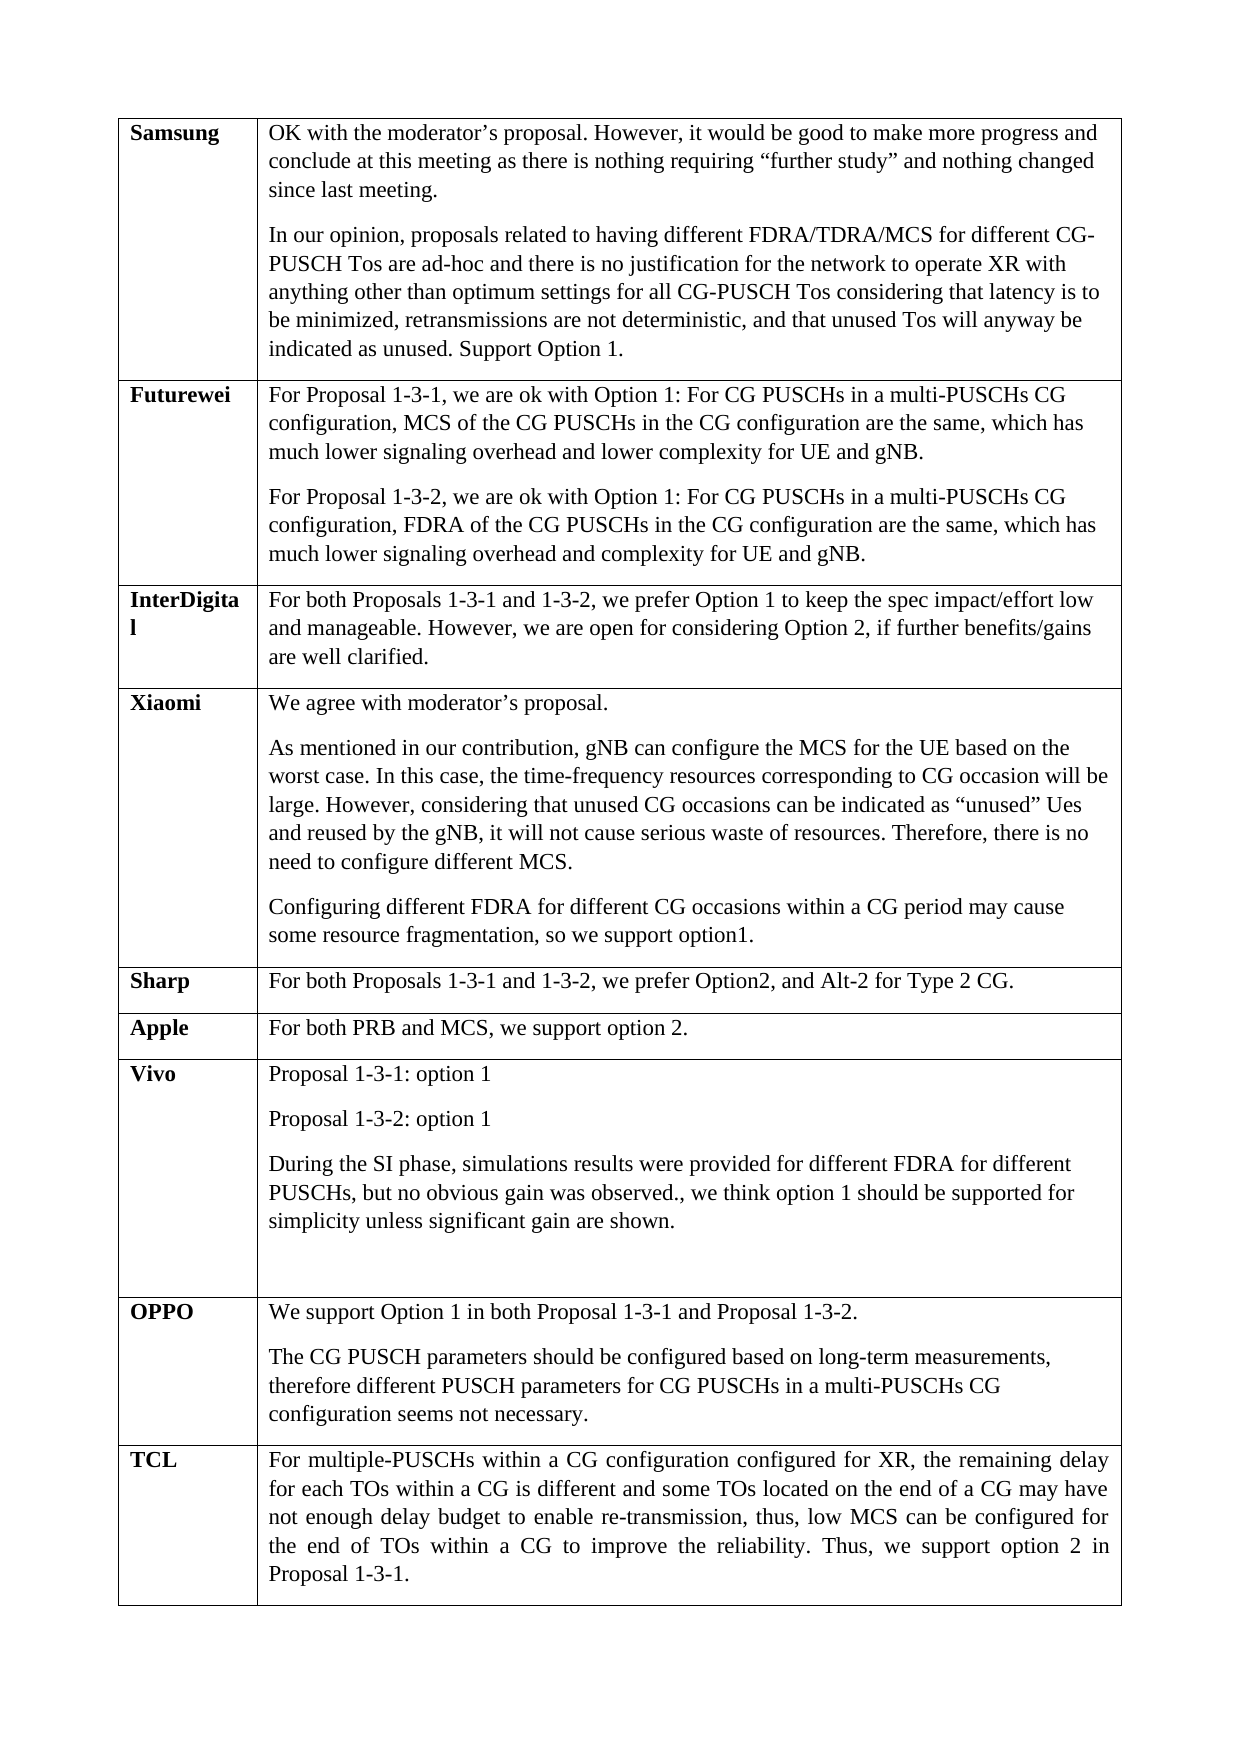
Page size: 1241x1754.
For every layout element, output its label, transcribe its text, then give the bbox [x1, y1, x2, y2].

table_cell OPPO [119, 1298, 257, 1445]
table_cell OK with the moderator’s proposal. However, it would be good to make more progress and conclude at this meeting as there is nothing requiring “further study” and nothing changed since last meeting. In our opinion, proposals related to having different FDRA/TDRA/MCS for different CG-PUSCH Tos are ad-hoc and there is no justification for the network to operate XR with anything other than optimum settings for all CG-PUSCH Tos considering that latency is to be minimized, retransmissions are not deterministic, and that unused Tos will anyway be indicated as unused. Support Option 1. [258, 119, 1121, 380]
table_cell Apple [119, 1014, 257, 1059]
table_cell We support Option 1 in both Proposal 1-3-1 and Proposal 1-3-2. The CG PUSCH parameters should be configured based on long-term measurements, therefore different PUSCH parameters for CG PUSCHs in a multi-PUSCHs CG configuration seems not necessary. [258, 1298, 1121, 1445]
table_cell For both PRB and MCS, we support option 2. [258, 1014, 1121, 1059]
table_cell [258, 1446, 1121, 1605]
table_cell Sharp [119, 968, 257, 1013]
table_cell For Proposal 1-3-1, we are ok with Option 1: For CG PUSCHs in a multi-PUSCHs CG configuration, MCS of the CG PUSCHs in the CG configuration are the same, which has much lower signaling overhead and lower complexity for UE and gNB. For Proposal 1-3-2, we are ok with Option 1: For CG PUSCHs in a multi-PUSCHs CG configuration, FDRA of the CG PUSCHs in the CG configuration are the same, which has much lower signaling overhead and complexity for UE and gNB. [258, 381, 1121, 585]
table_cell InterDigital [119, 586, 257, 688]
table_cell Samsung [119, 119, 257, 380]
table_cell We agree with moderator’s proposal. As mentioned in our contribution, gNB can configure the MCS for the UE based on the worst case. In this case, the time-frequency resources corresponding to CG occasion will be large. However, considering that unused CG occasions can be indicated as “unused” Ues and reused by the gNB, it will not cause serious waste of resources. Therefore, there is no need to configure different MCS. Configuring different FDRA for different CG occasions within a CG period may cause some resource fragmentation, so we support option1. [258, 689, 1121, 967]
table_cell Xiaomi [119, 689, 257, 967]
table_cell TCL [119, 1446, 257, 1605]
table_cell Proposal 1-3-1: option 1 Proposal 1-3-2: option 1 During the SI phase, simulations results were provided for different FDRA for different PUSCHs, but no obvious gain was observed., we think option 1 should be supported for simplicity unless significant gain are shown. [258, 1060, 1121, 1297]
table_cell Vivo [119, 1060, 257, 1297]
table_cell Futurewei [119, 381, 257, 585]
table_cell For both Proposals 1-3-1 and 1-3-2, we prefer Option 1 to keep the spec impact/effort low and manageable. However, we are open for considering Option 2, if further benefits/gains are well clarified. [258, 586, 1121, 688]
table_cell For both Proposals 1-3-1 and 1-3-2, we prefer Option2, and Alt-2 for Type 2 CG. [258, 968, 1121, 1013]
